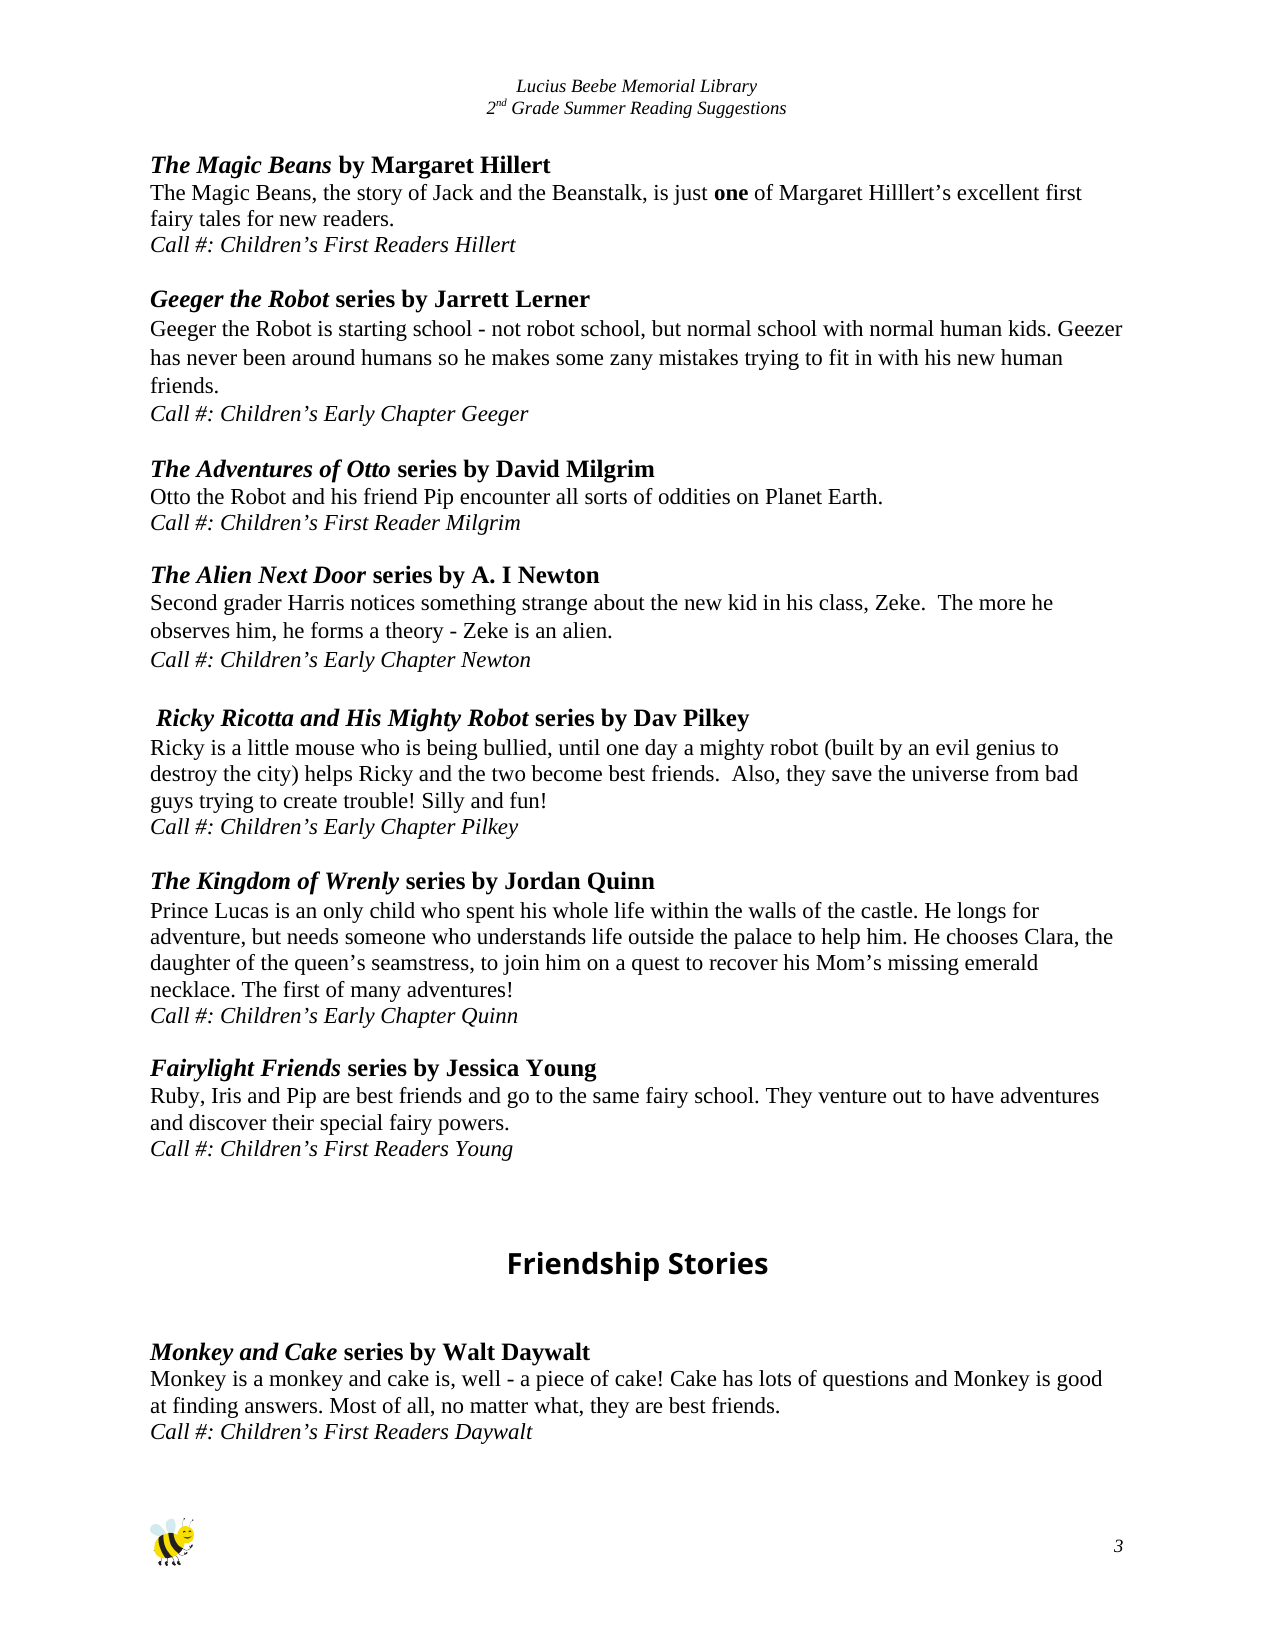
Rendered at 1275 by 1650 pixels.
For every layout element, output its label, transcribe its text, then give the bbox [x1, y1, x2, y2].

subtitle Friendship Stories [150, 1243, 1125, 1283]
picture [150, 1518, 194, 1566]
text Otto the Robot and his friend Pip encounter all sorts of oddities on Planet Earth. Call #: Children’s First Reader Milgrim [150, 483, 1125, 535]
text Second grader Harris notices something strange about the new kid in his class, Zeke. The more he observes him, he forms a theory - Zeke is an alien. [150, 589, 1125, 644]
text Call #: Children’s First Readers Young [150, 1135, 1125, 1161]
text Geeger the Robot series by Jarrett Lerner [150, 284, 1125, 313]
text Ricky Ricotta and His Mighty Robot series by Dav Pilkey [150, 703, 1125, 732]
text Ruby, Iris and Pip are best friends and go to the same fairy school. They venture out to have adventures and discover their special fairy powers. [150, 1082, 1125, 1135]
text Geeger the Robot is starting school - not robot school, but normal school with normal human kids. Geezer has never been around humans so he makes some zany mistakes trying to fit in with his new human friends. [150, 315, 1125, 398]
text Call #: Children’s Early Chapter Geeger [150, 401, 1125, 427]
text Ricky is a little mouse who is being bullied, until one day a mighty robot (built by an evil genius to destroy the city) helps Ricky and the two become best friends. Also, they save the universe from bad guys trying to create trouble! Silly and fun! [150, 734, 1125, 813]
text The Kingdom of Wrenly series by Jordan Quinn [150, 866, 1125, 894]
text Call #: Children’s First Readers Hillert [150, 231, 1125, 258]
subtitle The Magic Beans by Margaret Hillert [150, 150, 1125, 179]
subtitle The Alien Next Door series by A. I Newton [150, 560, 1125, 589]
text Call #: Children’s Early Chapter Pilkey [150, 813, 1125, 839]
text Prince Lucas is an only child who spent his whole life within the walls of the castle. He longs for adventure, but needs someone who understands life outside the palace to help him. He chooses Clara, the daughter of the queen’s seamstress, to join him on a quest to recover his Mom’s missing emerald necklace. The first of many adventures! [150, 897, 1125, 1002]
text Call #: Children’s Early Chapter Newton [150, 646, 1125, 672]
text The Magic Beans, the story of Jack and the Beanstalk, is just one of Margaret Hilllert’s excellent first fairy tales for new readers. [150, 179, 1125, 231]
subtitle The Adventures of Otto series by David Milgrim [150, 454, 1125, 483]
text Monkey is a monkey and cake is, well - a piece of cake! Cake has lots of questions and Monkey is good at finding answers. Most of all, no matter what, they are best friends. [150, 1365, 1125, 1418]
text Monkey and Cake series by Walt Daywalt [150, 1337, 1125, 1365]
subtitle Fairylight Friends series by Jessica Young [150, 1053, 1125, 1082]
text Call #: Children’s First Readers Daywalt [150, 1418, 1125, 1444]
text Call #: Children’s Early Chapter Quinn [150, 1002, 1125, 1028]
